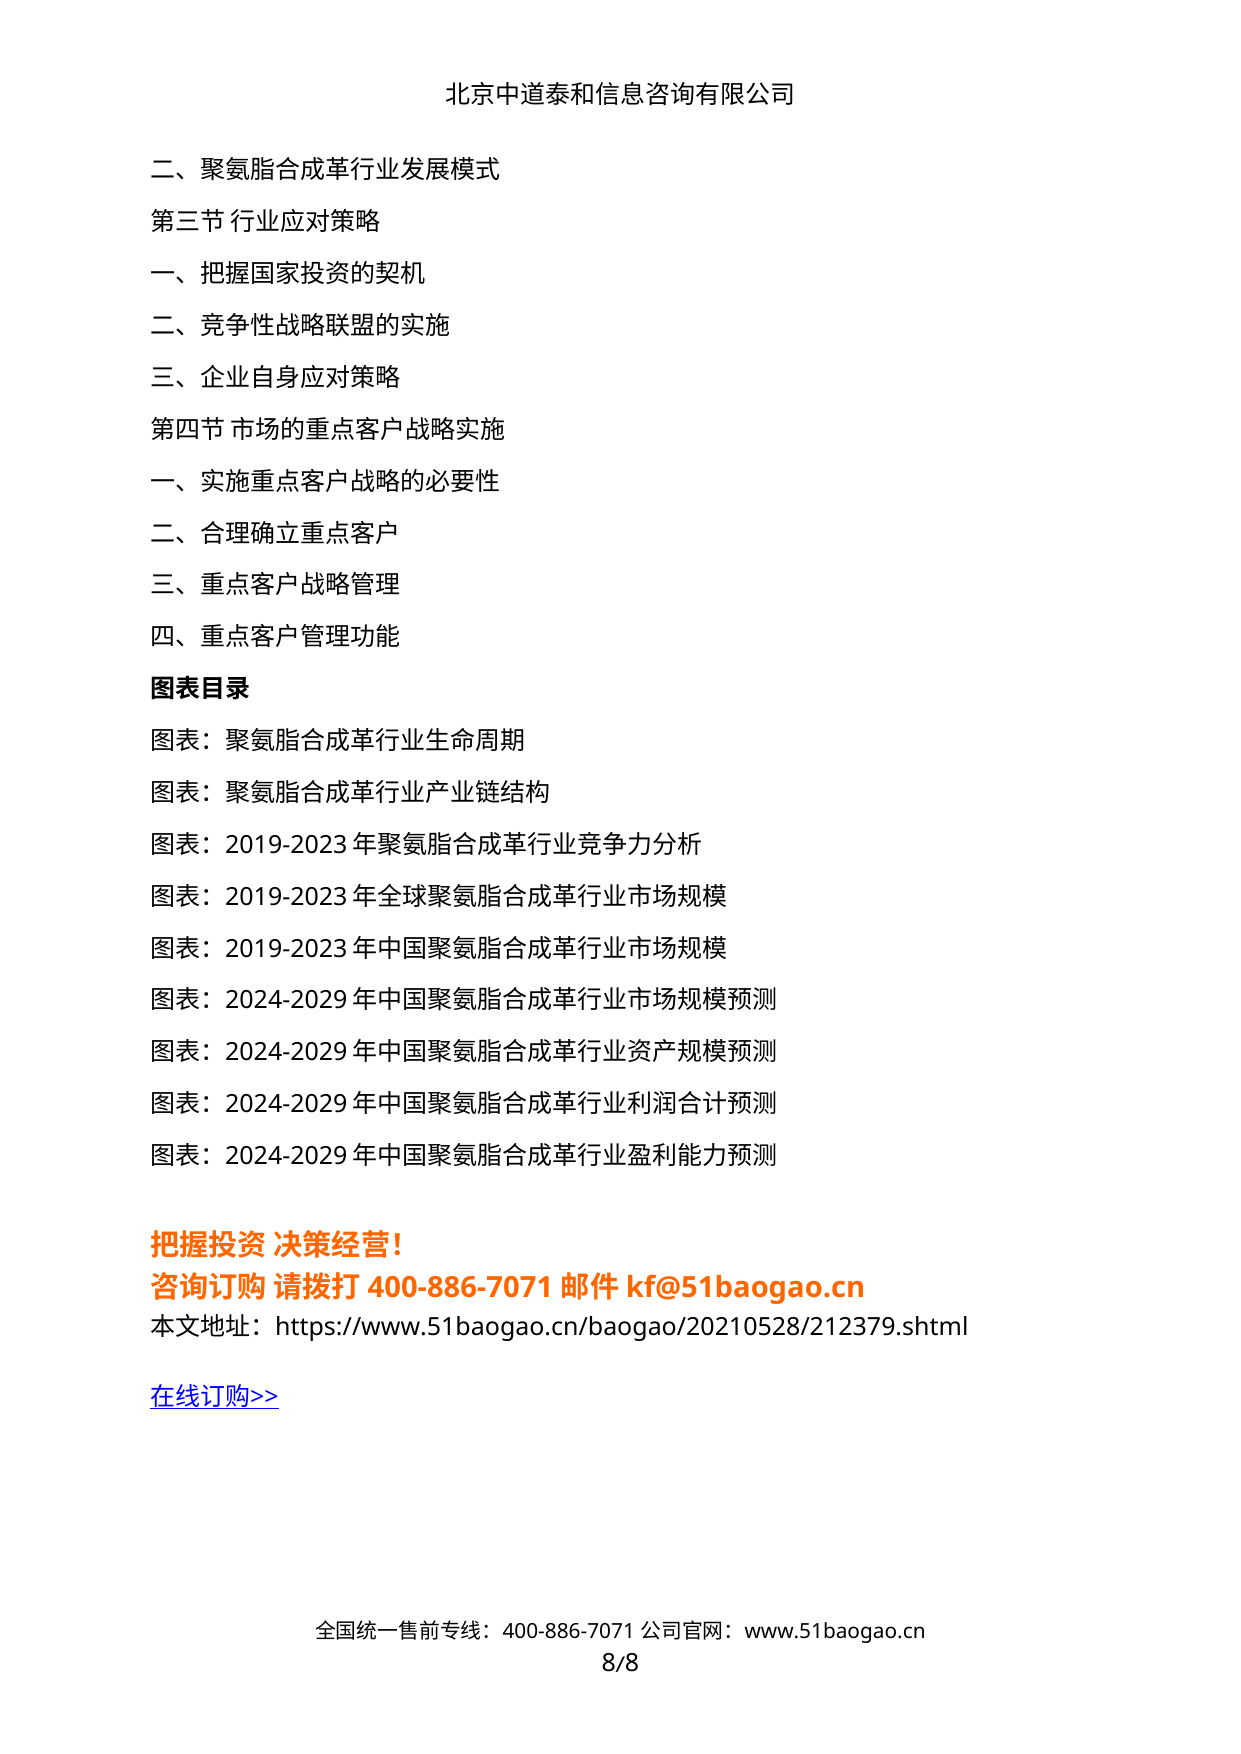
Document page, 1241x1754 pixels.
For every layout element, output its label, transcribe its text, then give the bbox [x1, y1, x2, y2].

text 图表：聚氨脂合成革行业生命周期 [150, 721, 1090, 757]
text 图表：2024-2029年中国聚氨脂合成革行业利润合计预测 [150, 1084, 1090, 1120]
text 三、企业自身应对策略 [150, 357, 1090, 394]
text 一、实施重点客户战略的必要性 [150, 461, 1090, 497]
text 第四节 市场的重点客户战略实施 [150, 409, 1090, 446]
text 图表：2024-2029年中国聚氨脂合成革行业盈利能力预测 [150, 1136, 1090, 1172]
text 在线订购>> [150, 1342, 1090, 1413]
text 图表：2019-2023年全球聚氨脂合成革行业市场规模 [150, 876, 1090, 912]
text 三、重点客户战略管理 [150, 565, 1090, 601]
text 图表：2019-2023年中国聚氨脂合成革行业市场规模 [150, 928, 1090, 964]
text 二、聚氨脂合成革行业发展模式 [150, 150, 1090, 186]
text 第三节 行业应对策略 [150, 202, 1090, 238]
text 一、把握国家投资的契机 [150, 254, 1090, 290]
text 图表：2024-2029年中国聚氨脂合成革行业资产规模预测 [150, 1032, 1090, 1068]
text 图表：聚氨脂合成革行业产业链结构 [150, 772, 1090, 809]
text 图表目录 [150, 669, 1090, 705]
text 二、合理确立重点客户 [150, 513, 1090, 549]
text 把握投资 决策经营！咨询订购 请拨打 400-886-7071 邮件 kf@51baogao.cn本文地址：https://www.51baogao.cn/baogao/20210528/212379.shtml [150, 1187, 1090, 1342]
text 图表：2019-2023年聚氨脂合成革行业竞争力分析 [150, 824, 1090, 861]
text 四、重点客户管理功能 [150, 617, 1090, 653]
text 图表：2024-2029年中国聚氨脂合成革行业市场规模预测 [150, 980, 1090, 1016]
text 二、竞争性战略联盟的实施 [150, 306, 1090, 342]
